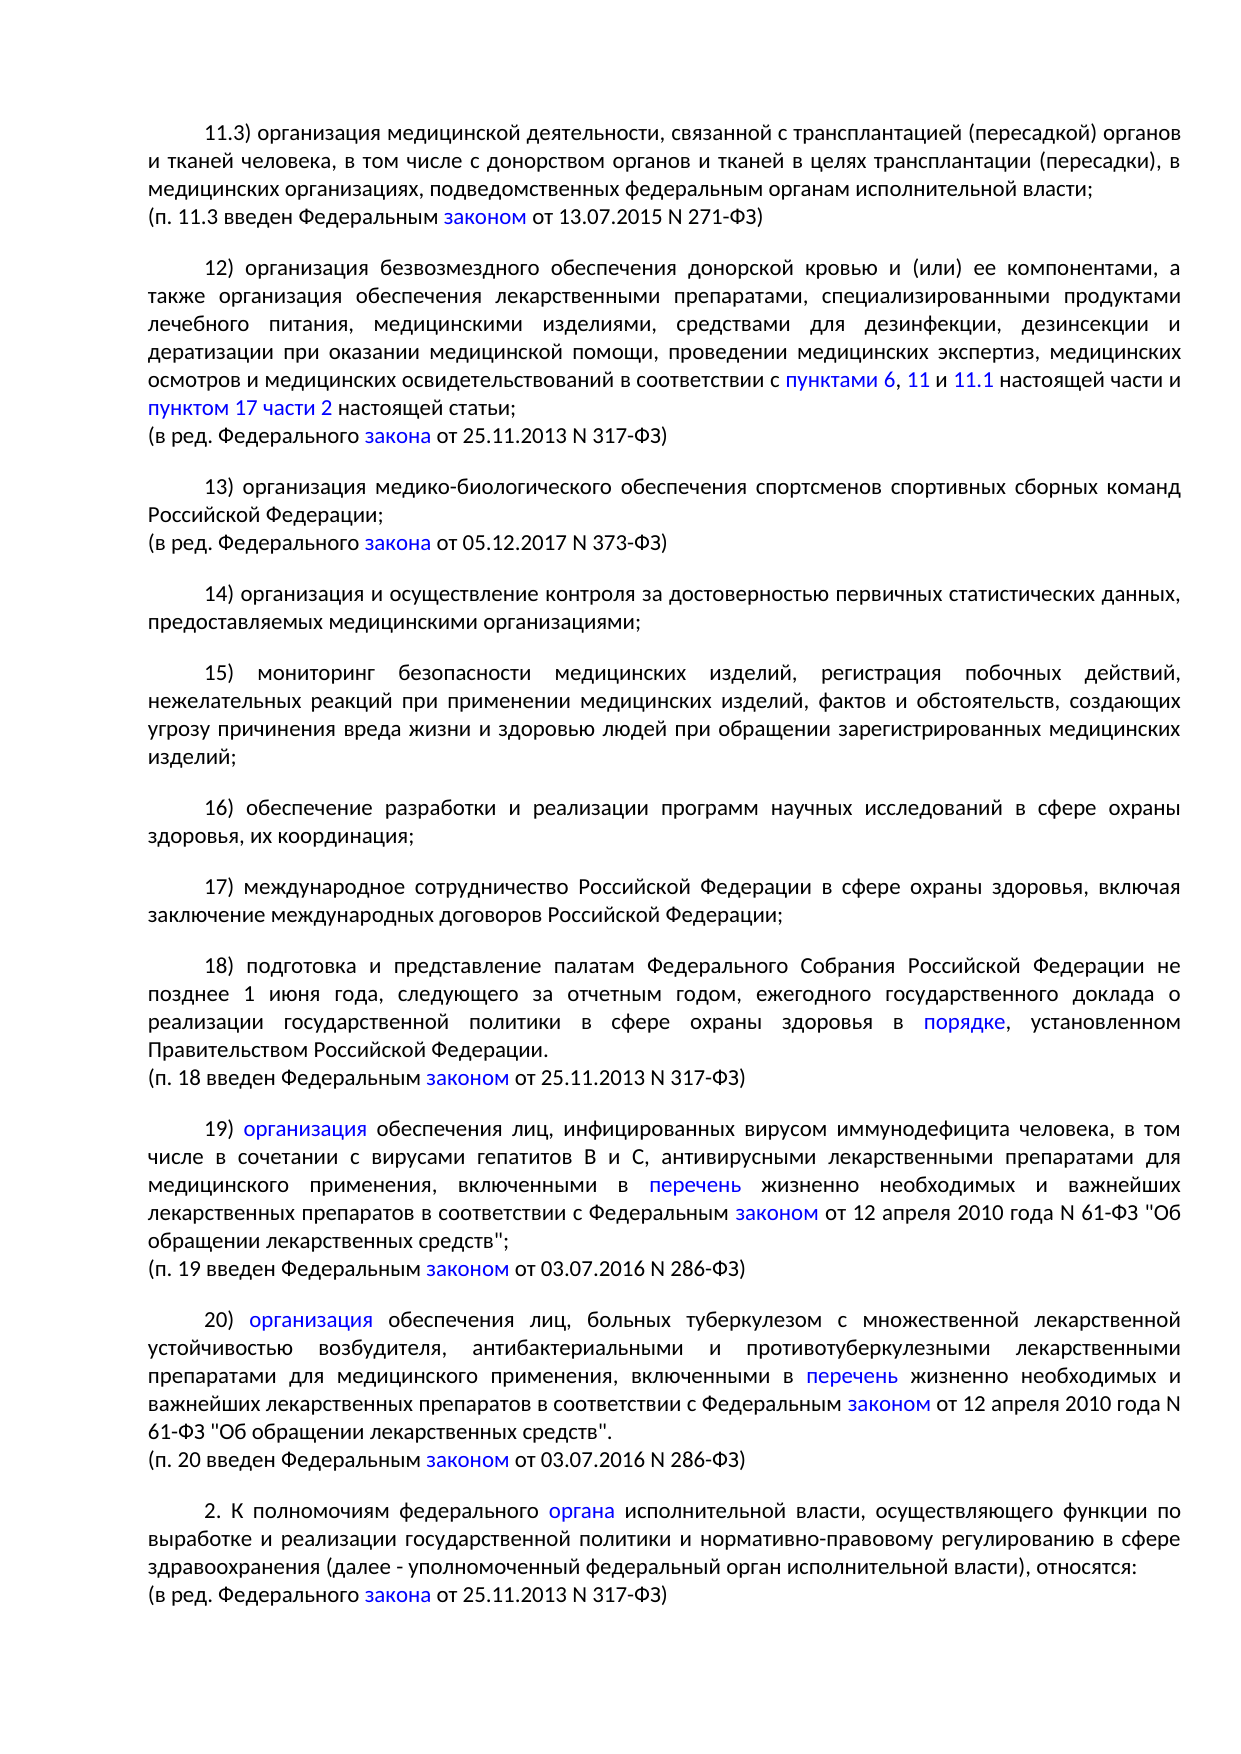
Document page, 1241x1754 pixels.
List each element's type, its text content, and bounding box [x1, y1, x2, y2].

text (п. 19 введен Федеральным законом от 03.07.2016 N 286-ФЗ) [148, 1254, 1181, 1282]
text 14) организация и осуществление контроля за достоверностью первичных статистических данных, предоставляемых медицинскими организациями; [148, 579, 1181, 635]
text 17) международное сотрудничество Российской Федерации в сфере охраны здоровья, включая заключение международных договоров Российской Федерации; [148, 872, 1181, 928]
text 15) мониторинг безопасности медицинских изделий, регистрация побочных действий, нежелательных реакций при применении медицинских изделий, фактов и обстоятельств, создающих угрозу причинения вреда жизни и здоровью людей при обращении зарегистрированных медицинских изделий; [148, 658, 1181, 770]
text (в ред. Федерального закона от 25.11.2013 N 317-ФЗ) [148, 1580, 1181, 1608]
text (п. 11.3 введен Федеральным законом от 13.07.2015 N 271-ФЗ) [148, 202, 1181, 230]
text 13) организация медико-биологического обеспечения спортсменов спортивных сборных команд Российской Федерации; [148, 472, 1181, 528]
text 2. К полномочиям федерального органа исполнительной власти, осуществляющего функции по выработке и реализации государственной политики и нормативно-правовому регулированию в сфере здравоохранения (далее - уполномоченный федеральный орган исполнительной власти), относятся: [148, 1496, 1181, 1580]
text (п. 20 введен Федеральным законом от 03.07.2016 N 286-ФЗ) [148, 1445, 1181, 1473]
text (в ред. Федерального закона от 25.11.2013 N 317-ФЗ) [148, 421, 1181, 449]
text 12) организация безвозмездного обеспечения донорской кровью и (или) ее компонентами, а также организация обеспечения лекарственными препаратами, специализированными продуктами лечебного питания, медицинскими изделиями, средствами для дезинфекции, дезинсекции и дератизации при оказании медицинской помощи, проведении медицинских экспертиз, медицинских осмотров и медицинских освидетельствований в соответствии с пунктами 6, 11 и 11.1 настоящей части и пунктом 17 части 2 настоящей статьи; [148, 253, 1181, 421]
text (п. 18 введен Федеральным законом от 25.11.2013 N 317-ФЗ) [148, 1063, 1181, 1091]
text 16) обеспечение разработки и реализации программ научных исследований в сфере охраны здоровья, их координация; [148, 793, 1181, 849]
text 18) подготовка и представление палатам Федерального Собрания Российской Федерации не позднее 1 июня года, следующего за отчетным годом, ежегодного государственного доклада о реализации государственной политики в сфере охраны здоровья в порядке, установленном Правительством Российской Федерации. [148, 951, 1181, 1063]
text (в ред. Федерального закона от 05.12.2017 N 373-ФЗ) [148, 528, 1181, 556]
text 11.3) организация медицинской деятельности, связанной с трансплантацией (пересадкой) органов и тканей человека, в том числе с донорством органов и тканей в целях трансплантации (пересадки), в медицинских организациях, подведомственных федеральным органам исполнительной власти; [148, 118, 1181, 202]
text 20) организация обеспечения лиц, больных туберкулезом с множественной лекарственной устойчивостью возбудителя, антибактериальными и противотуберкулезными лекарственными препаратами для медицинского применения, включенными в перечень жизненно необходимых и важнейших лекарственных препаратов в соответствии с Федеральным законом от 12 апреля 2010 года N 61-ФЗ "Об обращении лекарственных средств". [148, 1305, 1181, 1445]
text 19) организация обеспечения лиц, инфицированных вирусом иммунодефицита человека, в том числе в сочетании с вирусами гепатитов B и C, антивирусными лекарственными препаратами для медицинского применения, включенными в перечень жизненно необходимых и важнейших лекарственных препаратов в соответствии с Федеральным законом от 12 апреля 2010 года N 61-ФЗ "Об обращении лекарственных средств"; [148, 1114, 1181, 1254]
